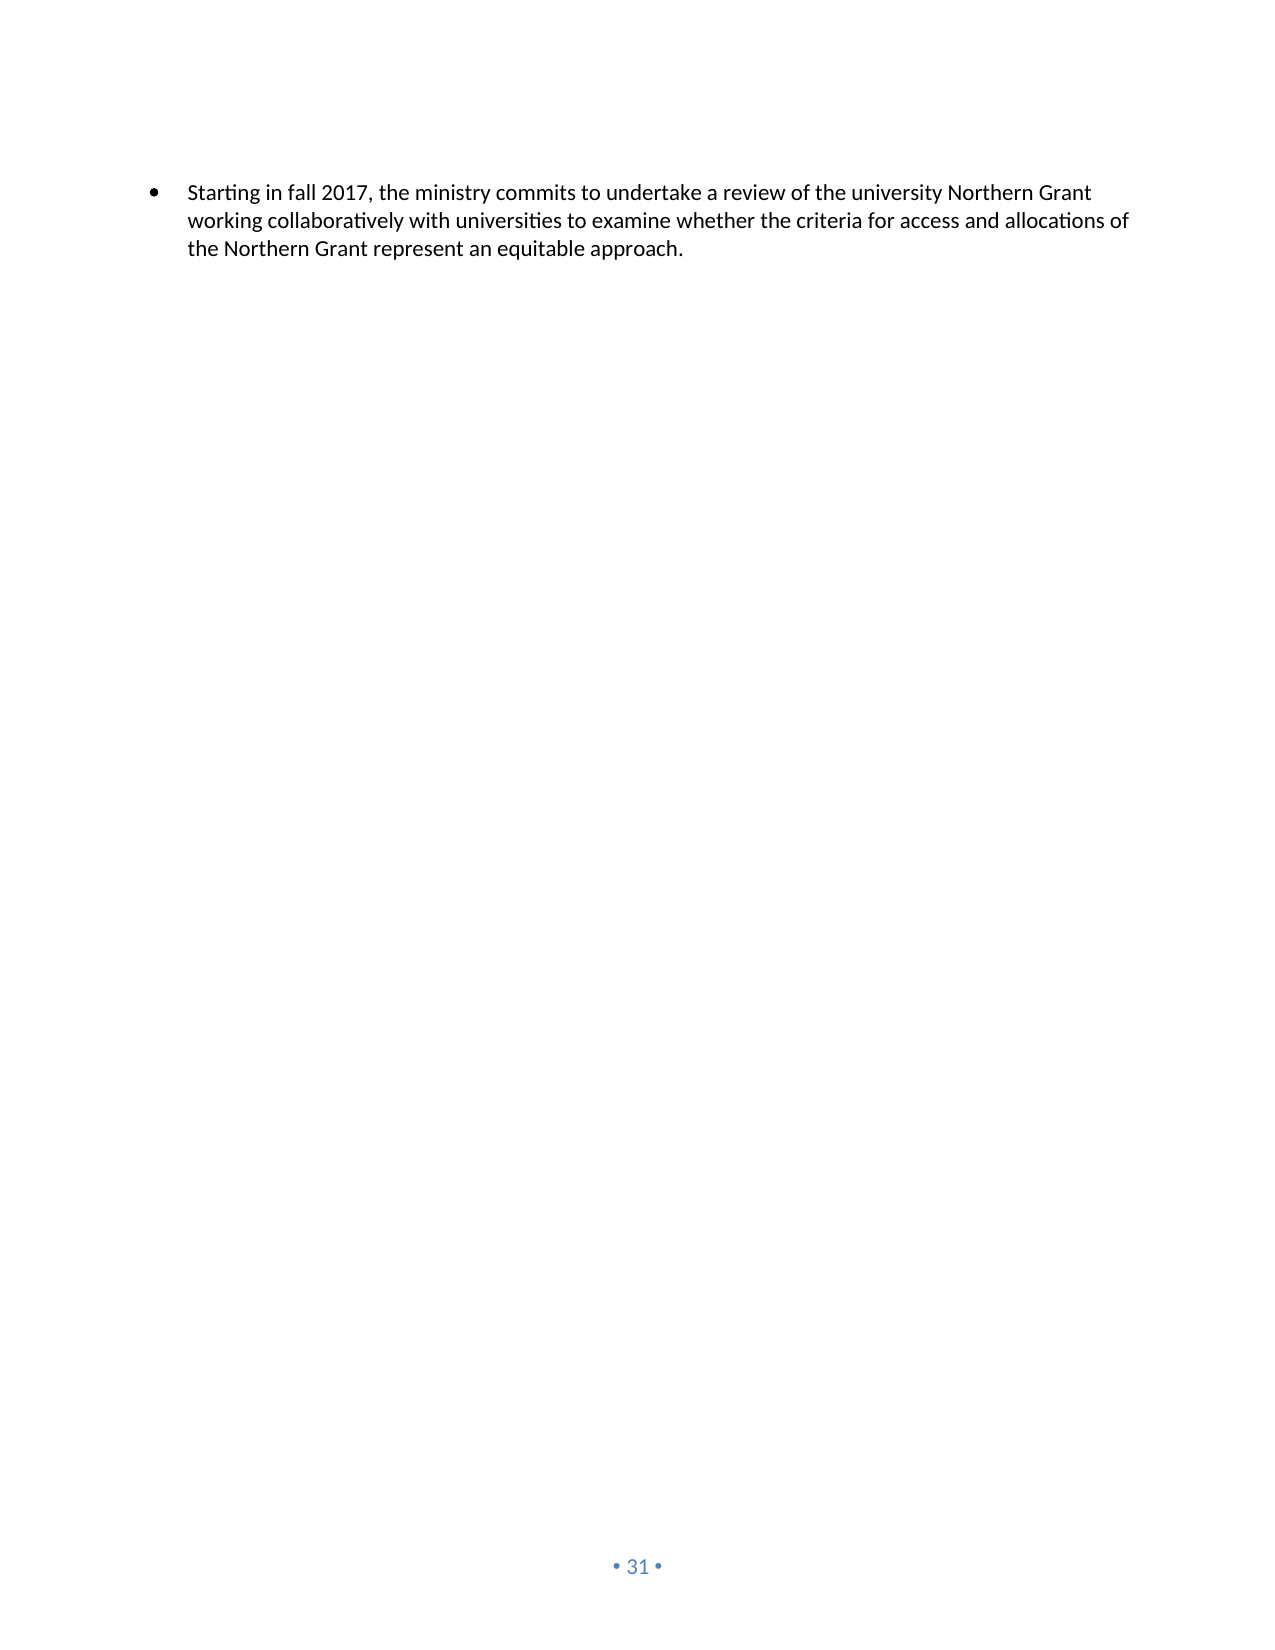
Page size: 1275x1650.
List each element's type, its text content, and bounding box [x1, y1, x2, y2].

list Starting in fall 2017, the ministry commits to undertake a review of the university Northern Grant working collaboratively with universities to examine whether the criteria for access and allocations of the Northern Grant represent an equitable approach. [150, 178, 1162, 262]
